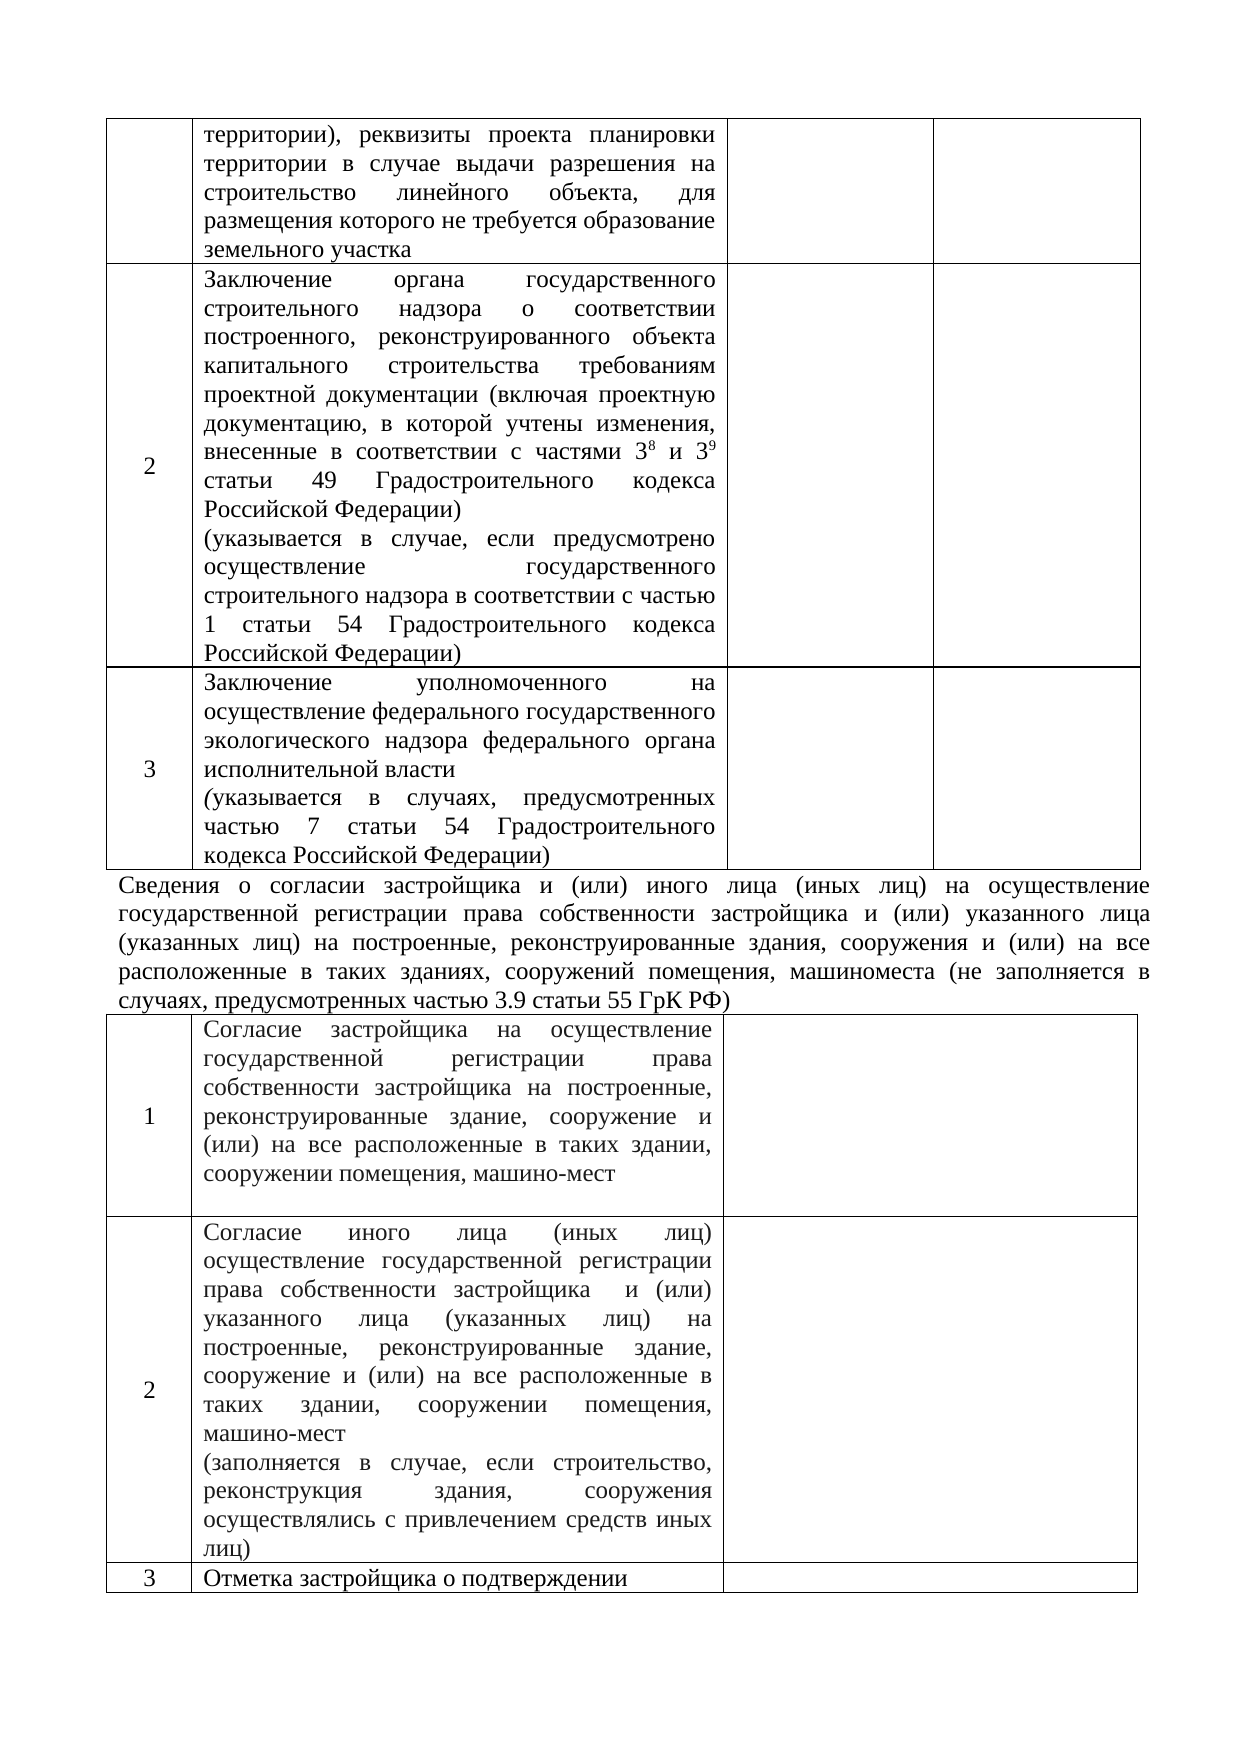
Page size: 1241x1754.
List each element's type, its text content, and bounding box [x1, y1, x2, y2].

table_header [724, 1015, 1137, 1216]
table_cell [724, 1217, 1137, 1562]
table_cell [728, 668, 933, 869]
table_cell 3 [107, 668, 192, 869]
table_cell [193, 119, 727, 263]
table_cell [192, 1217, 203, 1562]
table_cell 2 [107, 264, 192, 666]
table_cell [728, 264, 933, 666]
table_cell [728, 119, 933, 263]
table_cell 2 [107, 1217, 191, 1562]
text Сведения о согласии застройщика и (или) иного лица (иных лиц) на осуществление государственной регистрации права собственности застройщика и (или) указанного лица (указанных лиц) на построенные, реконструированные здания, сооружения и (или) на все расположенные в таких зданиях, сооружений помещения, машиноместа (не заполняется в случаях, предусмотренных частью 3.9 статьи 55 ГрК РФ) [118, 870, 1152, 1013]
table_cell [724, 1563, 1137, 1592]
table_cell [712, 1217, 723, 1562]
table_cell Заключение уполномоченного на осуществление федерального государственного экологического надзора федерального органа исполнительной власти (указывается в случаях, предусмотренных частью 7 статьи 54 Градостроительного кодекса Российской Федерации) [193, 668, 727, 869]
table_cell [934, 264, 1140, 666]
table_cell 3 [107, 1563, 191, 1592]
table_cell Заключение органа государственного строительного надзора о соответствии построенного, реконструированного объекта капитального строительства требованиям проектной документации (включая проектную документацию, в которой учтены изменения, внесенные в соответствии с частями 38 и 39 статьи 49 Градостроительного кодекса Российской Федерации) (указывается в случае, если предусмотрено осуществление государственного строительного надзора в соответствии с частью 1 статьи 54 Градостроительного кодекса Российской Федерации) [193, 264, 727, 666]
table_cell 1 [107, 119, 192, 263]
table_cell [934, 668, 1140, 869]
table_header Согласие застройщика на осуществление государственной регистрации права собственности застройщика на построенные, реконструированные здание, сооружение и (или) на все расположенные в таких здании, сооружении помещения, машино-мест [192, 1015, 723, 1216]
table_header 1 [107, 1015, 191, 1216]
table_cell [934, 119, 1140, 263]
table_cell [192, 1563, 723, 1592]
